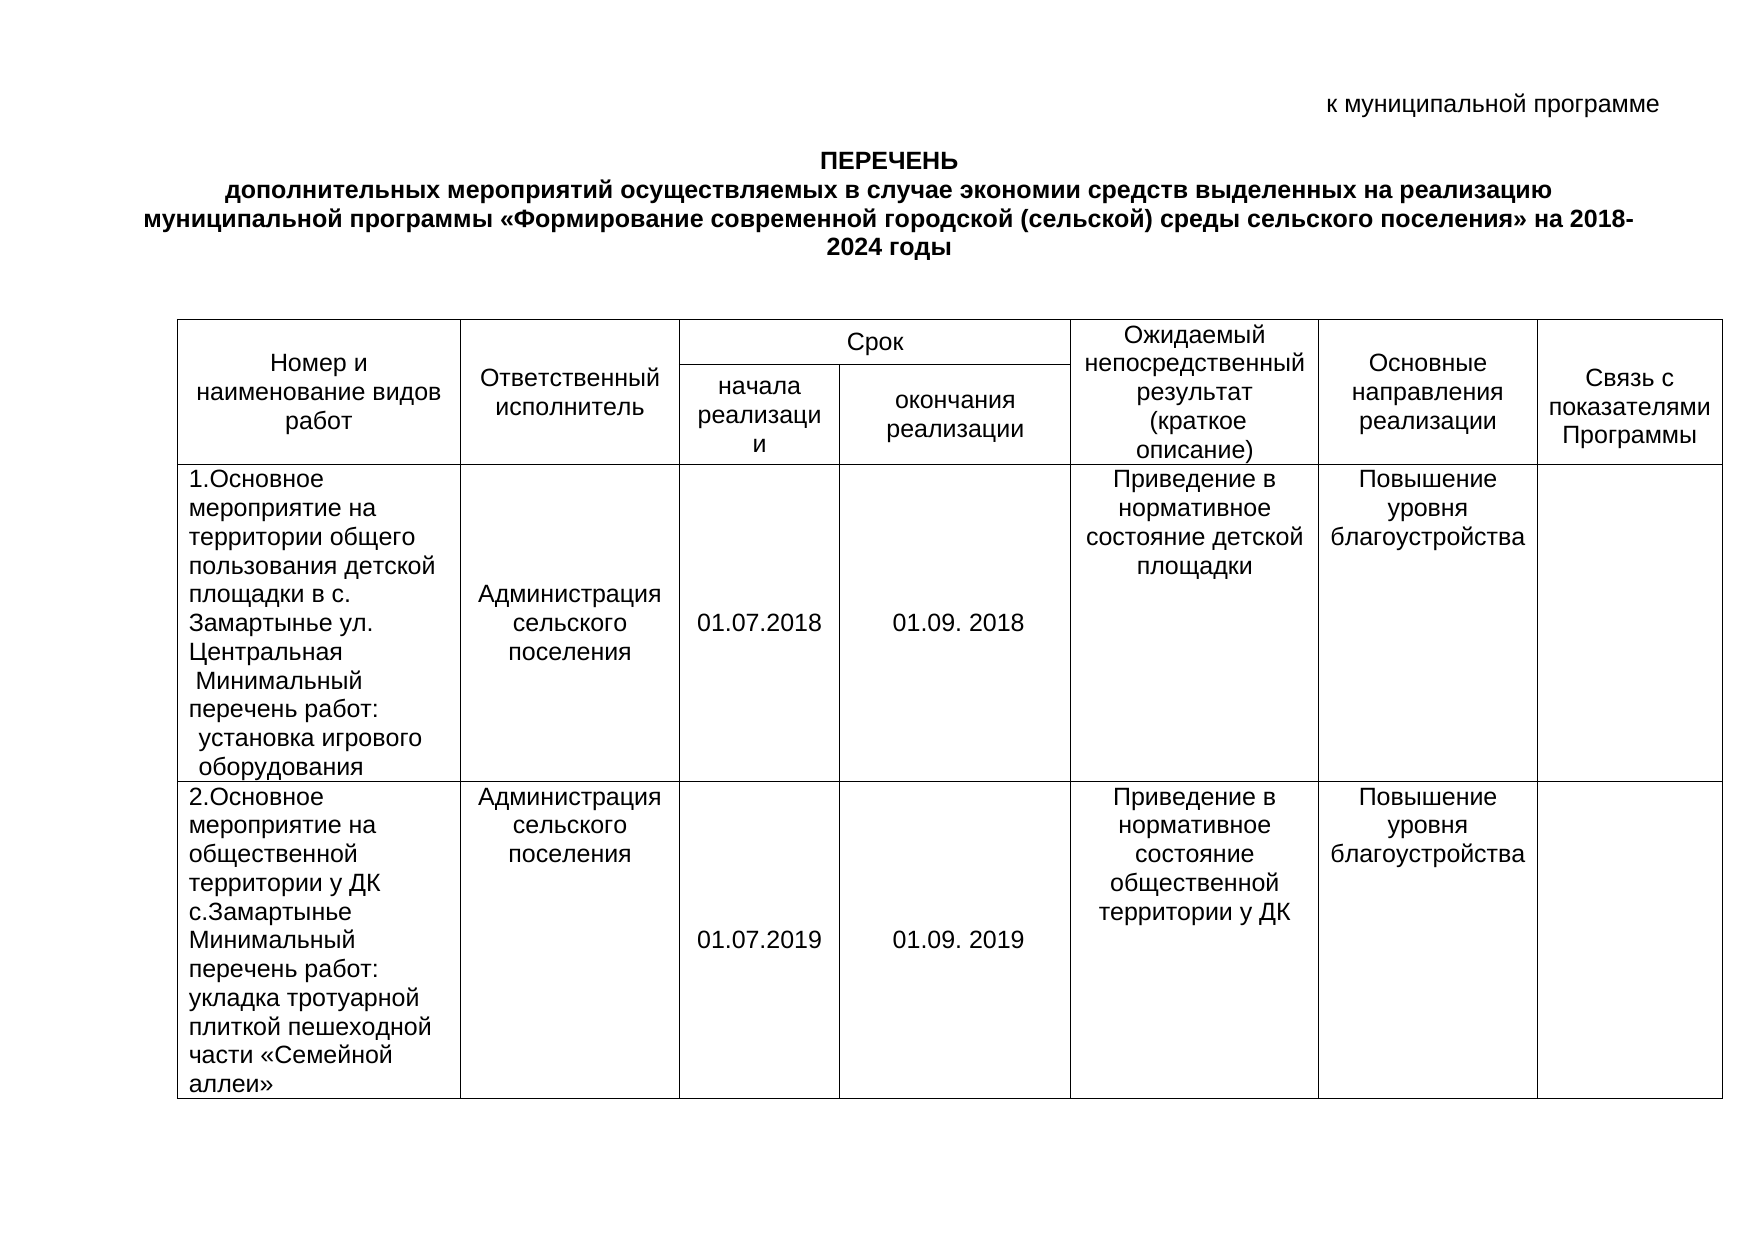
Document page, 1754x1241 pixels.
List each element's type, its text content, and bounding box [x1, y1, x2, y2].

table_cell [1538, 465, 1722, 781]
table_cell начала реализации [680, 365, 839, 463]
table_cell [1319, 782, 1537, 1098]
table_cell 01.07.2019 [680, 782, 839, 1098]
table_header Номер и наименование видов работ [178, 320, 460, 463]
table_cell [461, 782, 679, 1098]
table_cell окончания реализации [840, 365, 1070, 463]
table_header Ожидаемый непосредственный результат (краткое описание) [1071, 320, 1318, 463]
table_cell 2.Основное мероприятие на общественной территории у ДК с.Замартынье Минимальный перечень работ: укладка тротуарной плиткой пешеходной части «Семейной аллеи» [178, 782, 460, 1098]
table_cell 01.09. 2018 [840, 465, 1070, 781]
text ПЕРЕЧЕНЬ [118, 146, 1660, 175]
table_cell 01.07.2018 [680, 465, 839, 781]
table_cell Приведение в нормативное состояние общественной территории у ДК [1071, 782, 1318, 1098]
table_header Ответственный исполнитель [461, 320, 679, 463]
table_header Срок [680, 320, 1070, 364]
table_cell 01.09. 2019 [840, 782, 1070, 1098]
table_cell Приведение в нормативное состояние детской площадки [1071, 465, 1318, 781]
table_header Связь с показателями Программы [1538, 320, 1722, 463]
text муниципальной программы «Формирование современной городской (сельской) среды сельского поселения» на 2018-2024 годы [118, 204, 1660, 261]
table_cell Повышение уровня благоустройства [1319, 465, 1537, 781]
text дополнительных мероприятий осуществляемых в случае экономии средств выделенных на реализацию [118, 175, 1660, 204]
table_header Основные направления реализации [1319, 320, 1537, 463]
table_cell [1538, 782, 1722, 1098]
table_cell Администрация сельского поселения [461, 465, 679, 781]
table_cell 1.Основное мероприятие на территории общего пользования детской площадки в с. Замартынье ул. Центральная Минимальный перечень работ: установка игрового оборудования [178, 465, 460, 781]
text к муниципальной программе [118, 89, 1660, 117]
